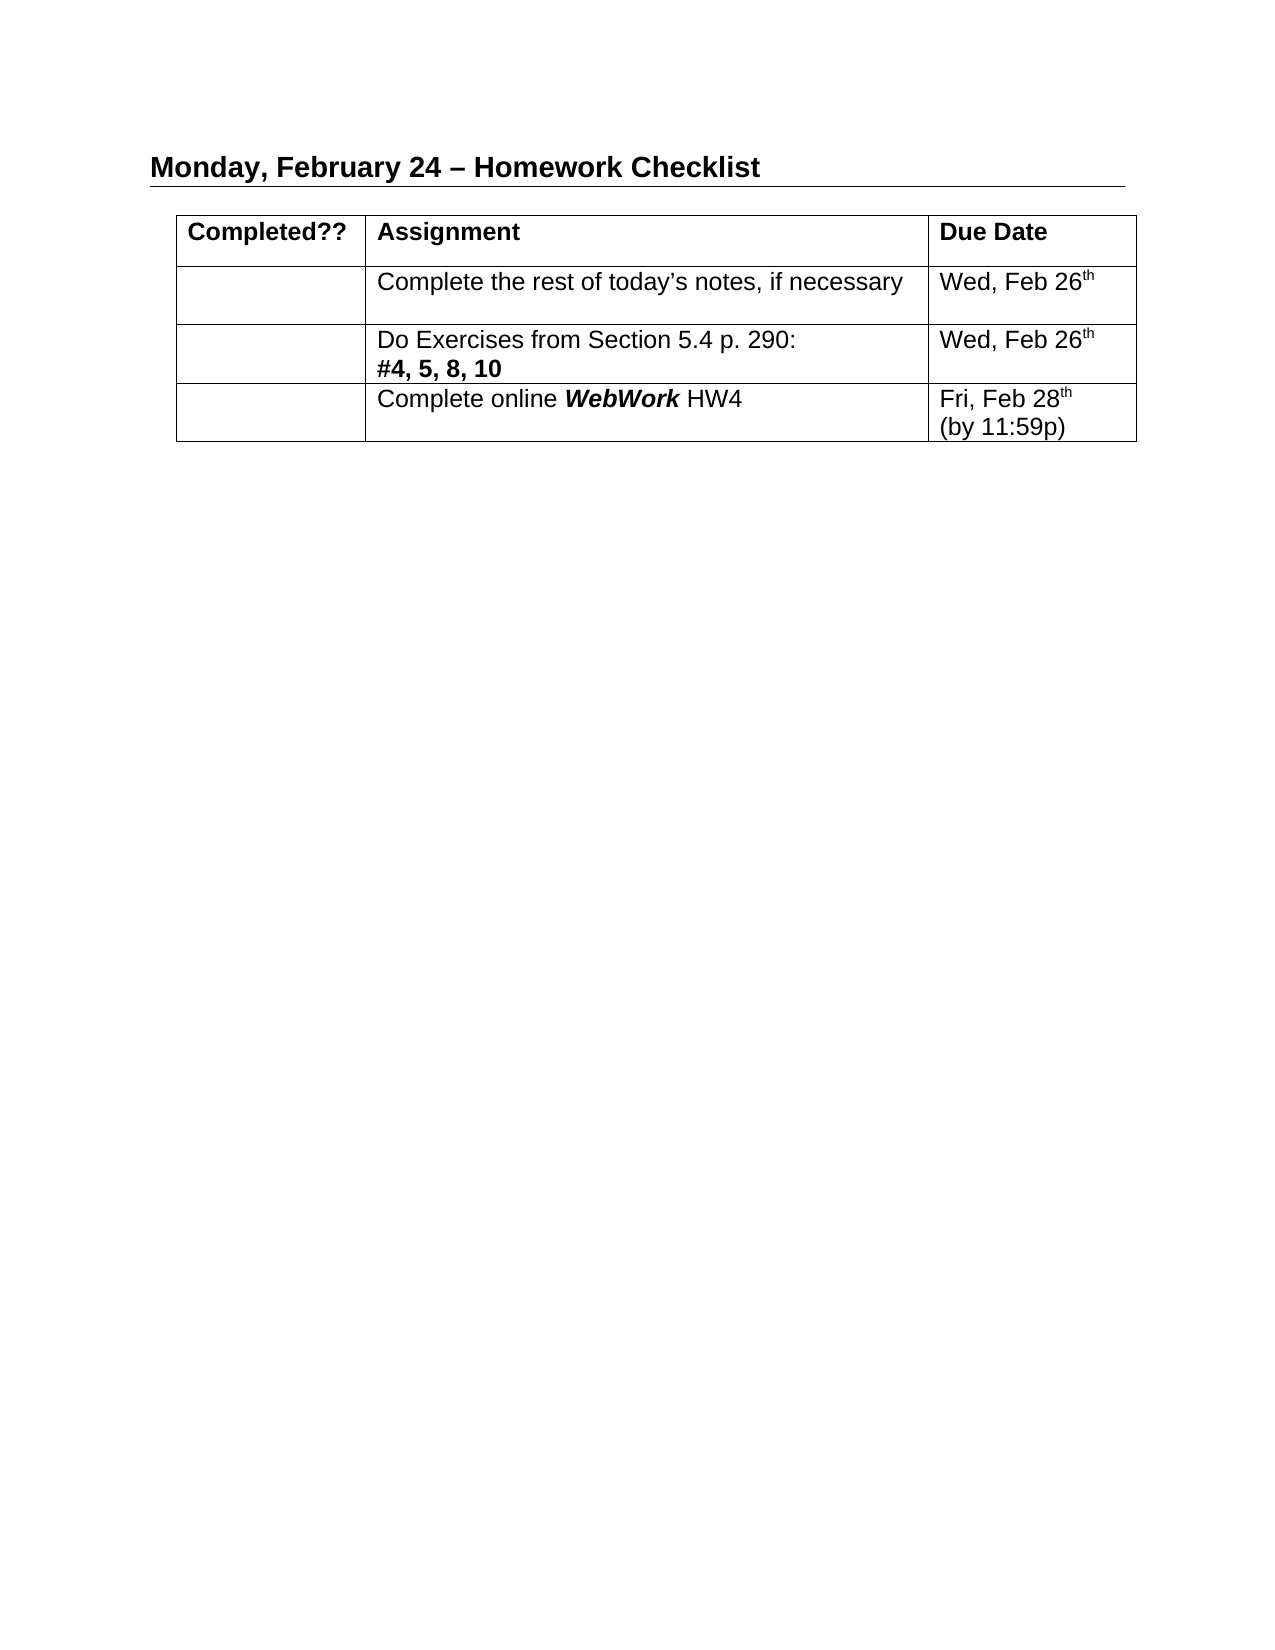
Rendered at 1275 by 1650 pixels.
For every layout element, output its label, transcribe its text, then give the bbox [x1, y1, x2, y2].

table_cell Wed, Feb 26th [929, 267, 1136, 324]
table_cell Complete the rest of today’s notes, if necessary [366, 267, 928, 324]
text Monday, February 24 – Homework Checklist [150, 150, 1125, 186]
table_cell Wed, Feb 26th [929, 325, 1136, 383]
table_header Completed?? [177, 216, 365, 266]
table_cell Do Exercises from Section 5.4 p. 290: #4, 5, 8, 10 [366, 325, 928, 383]
table_cell Complete online WebWork HW4 [366, 384, 928, 441]
table_cell [177, 267, 365, 324]
table_header Assignment [366, 216, 928, 266]
table_cell [177, 384, 365, 441]
table_cell [177, 325, 365, 383]
table_header Due Date [929, 216, 1136, 266]
table_cell Fri, Feb 28th (by 11:59p) [929, 384, 1136, 441]
